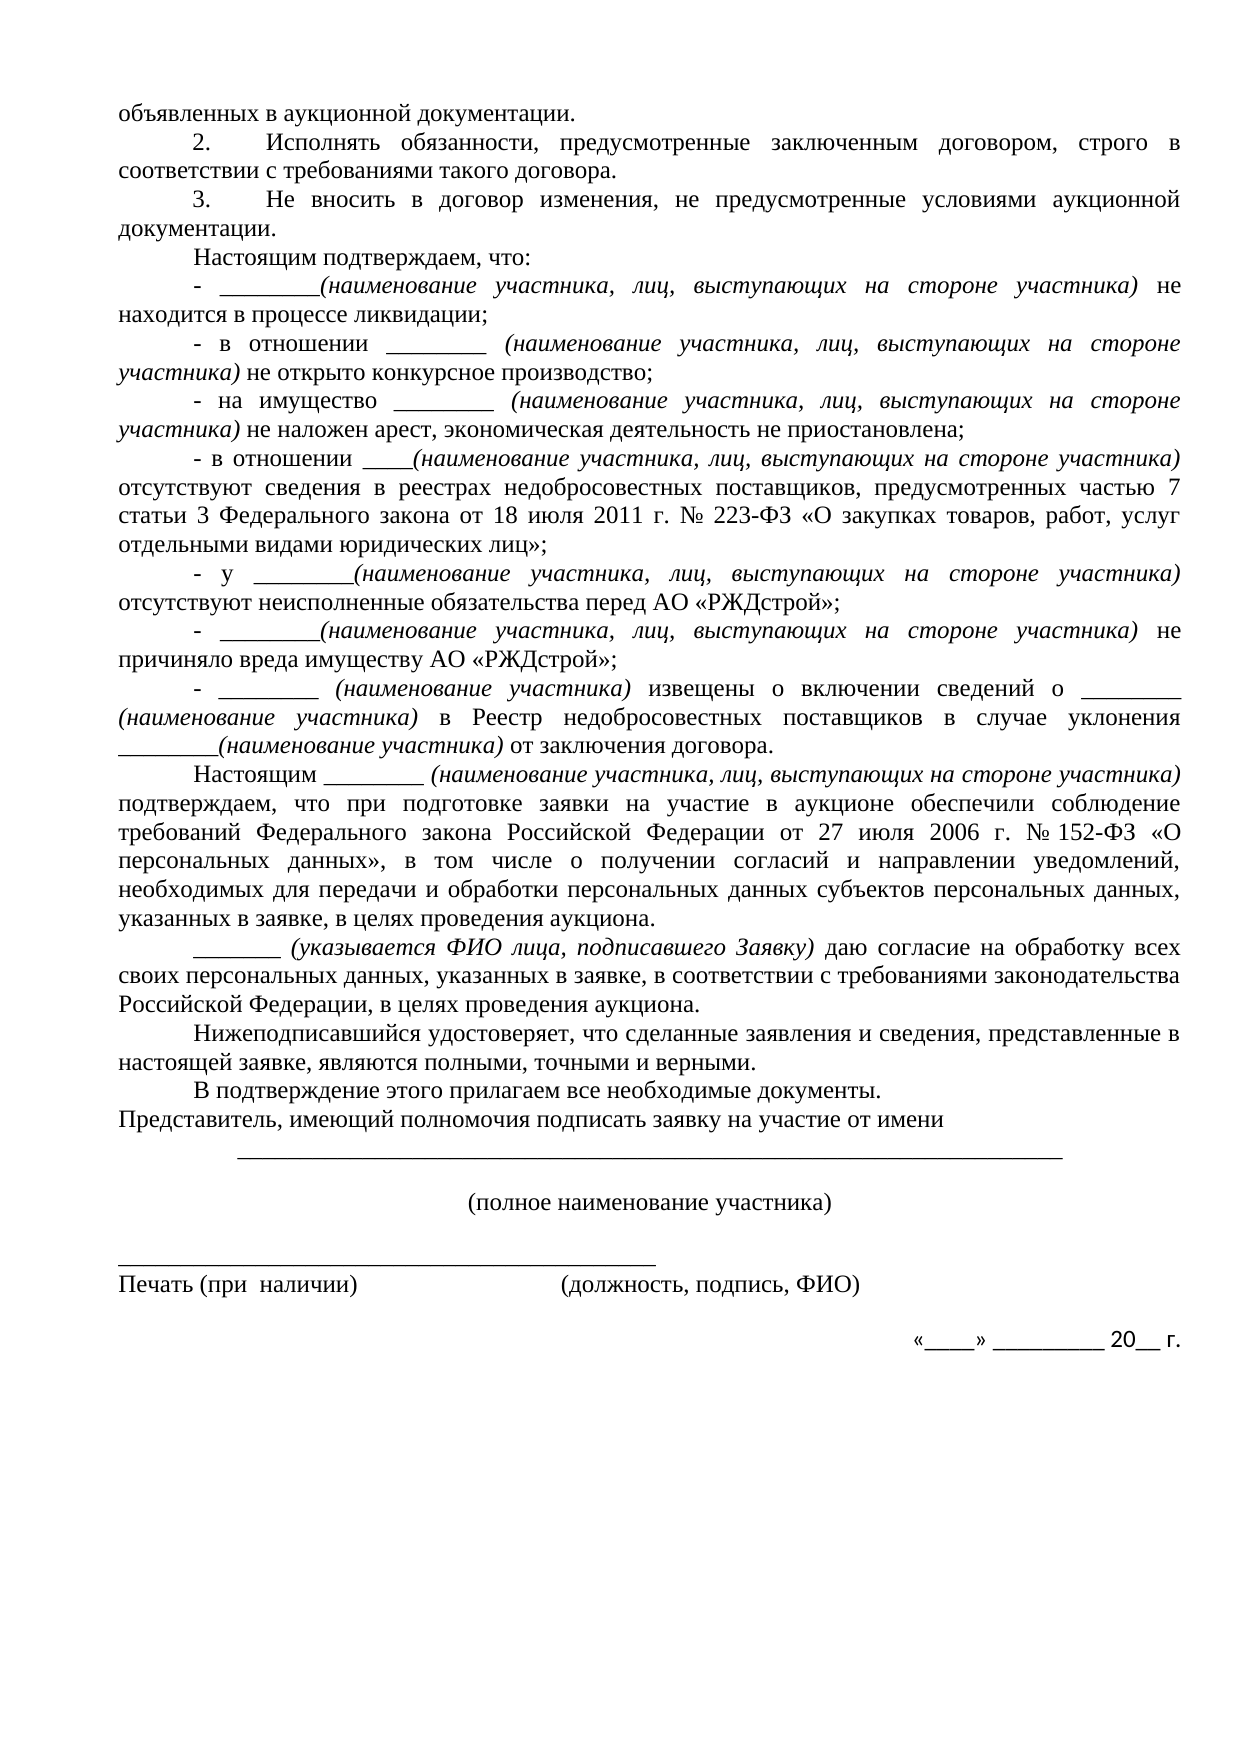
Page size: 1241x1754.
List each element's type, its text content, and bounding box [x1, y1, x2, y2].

text «____» _________ 20__ г. [118, 1323, 1181, 1354]
text - в отношении ____(наименование участника, лиц, выступающих на стороне участника) отсутствуют сведения в реестрах недобросовестных поставщиков, предусмотренных частью 7 статьи 3 Федерального закона от 18 июля 2011 г. № 223-ФЗ «О закупках товаров, работ, услуг отдельными видами юридических лиц»; [118, 443, 1181, 558]
text - ________(наименование участника, лиц, выступающих на стороне участника) не находится в процессе ликвидации; [118, 270, 1181, 328]
text В подтверждение этого прилагаем все необходимые документы. [118, 1075, 1181, 1104]
text Представитель, имеющий полномочия подписать заявку на участие от имени [118, 1104, 1181, 1133]
text - ________(наименование участника, лиц, выступающих на стороне участника) не причиняло вреда имуществу АО «РЖДстрой»; [118, 615, 1181, 673]
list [118, 98, 1181, 127]
list Не вносить в договор изменения, не предусмотренные условиями аукционной документации. [118, 184, 1181, 242]
text - на имущество ________ (наименование участника, лиц, выступающих на стороне участника) не наложен арест, экономическая деятельность не приостановлена; [118, 385, 1181, 443]
text ___________________________________________ [118, 1241, 1181, 1269]
text - ________ (наименование участника) извещены о включении сведений о ________ (наименование участника) в Реестр недобросовестных поставщиков в случае уклонения ________(наименование участника) от заключения договора. [118, 673, 1181, 759]
text - у ________(наименование участника, лиц, выступающих на стороне участника) отсутствуют неисполненные обязательства перед АО «РЖДстрой»; [118, 558, 1181, 615]
text - в отношении ________ (наименование участника, лиц, выступающих на стороне участника) не открыто конкурсное производство; [118, 328, 1181, 385]
text _______ (указывается ФИО лица, подписавшего Заявку) даю согласие на обработку всех своих персональных данных, указанных в заявке, в соответствии с требованиями законодательства Российской Федерации, в целях проведения аукциона. [118, 932, 1181, 1018]
text Настоящим ________ (наименование участника, лиц, выступающих на стороне участника) подтверждаем, что при подготовке заявки на участие в аукционе обеспечили соблюдение требований Федерального закона Российской Федерации от 27 июля 2006 г. № 152-ФЗ «О персональных данных», в том числе о получении согласий и направлении уведомлений, необходимых для передачи и обработки персональных данных субъектов персональных данных, указанных в заявке, в целях проведения аукциона. [118, 759, 1181, 932]
text Настоящим подтверждаем, что: [118, 242, 1181, 270]
list Исполнять обязанности, предусмотренные заключенным договором, строго в соответствии с требованиями такого договора. [118, 127, 1181, 184]
text (полное наименование участника) [118, 1187, 1181, 1215]
text Нижеподписавшийся удостоверяет, что сделанные заявления и сведения, представленные в настоящей заявке, являются полными, точными и верными. [118, 1018, 1181, 1075]
text __________________________________________________________________ [118, 1133, 1181, 1162]
text Печать (при наличии) (должность, подпись, ФИО) [118, 1269, 1181, 1298]
